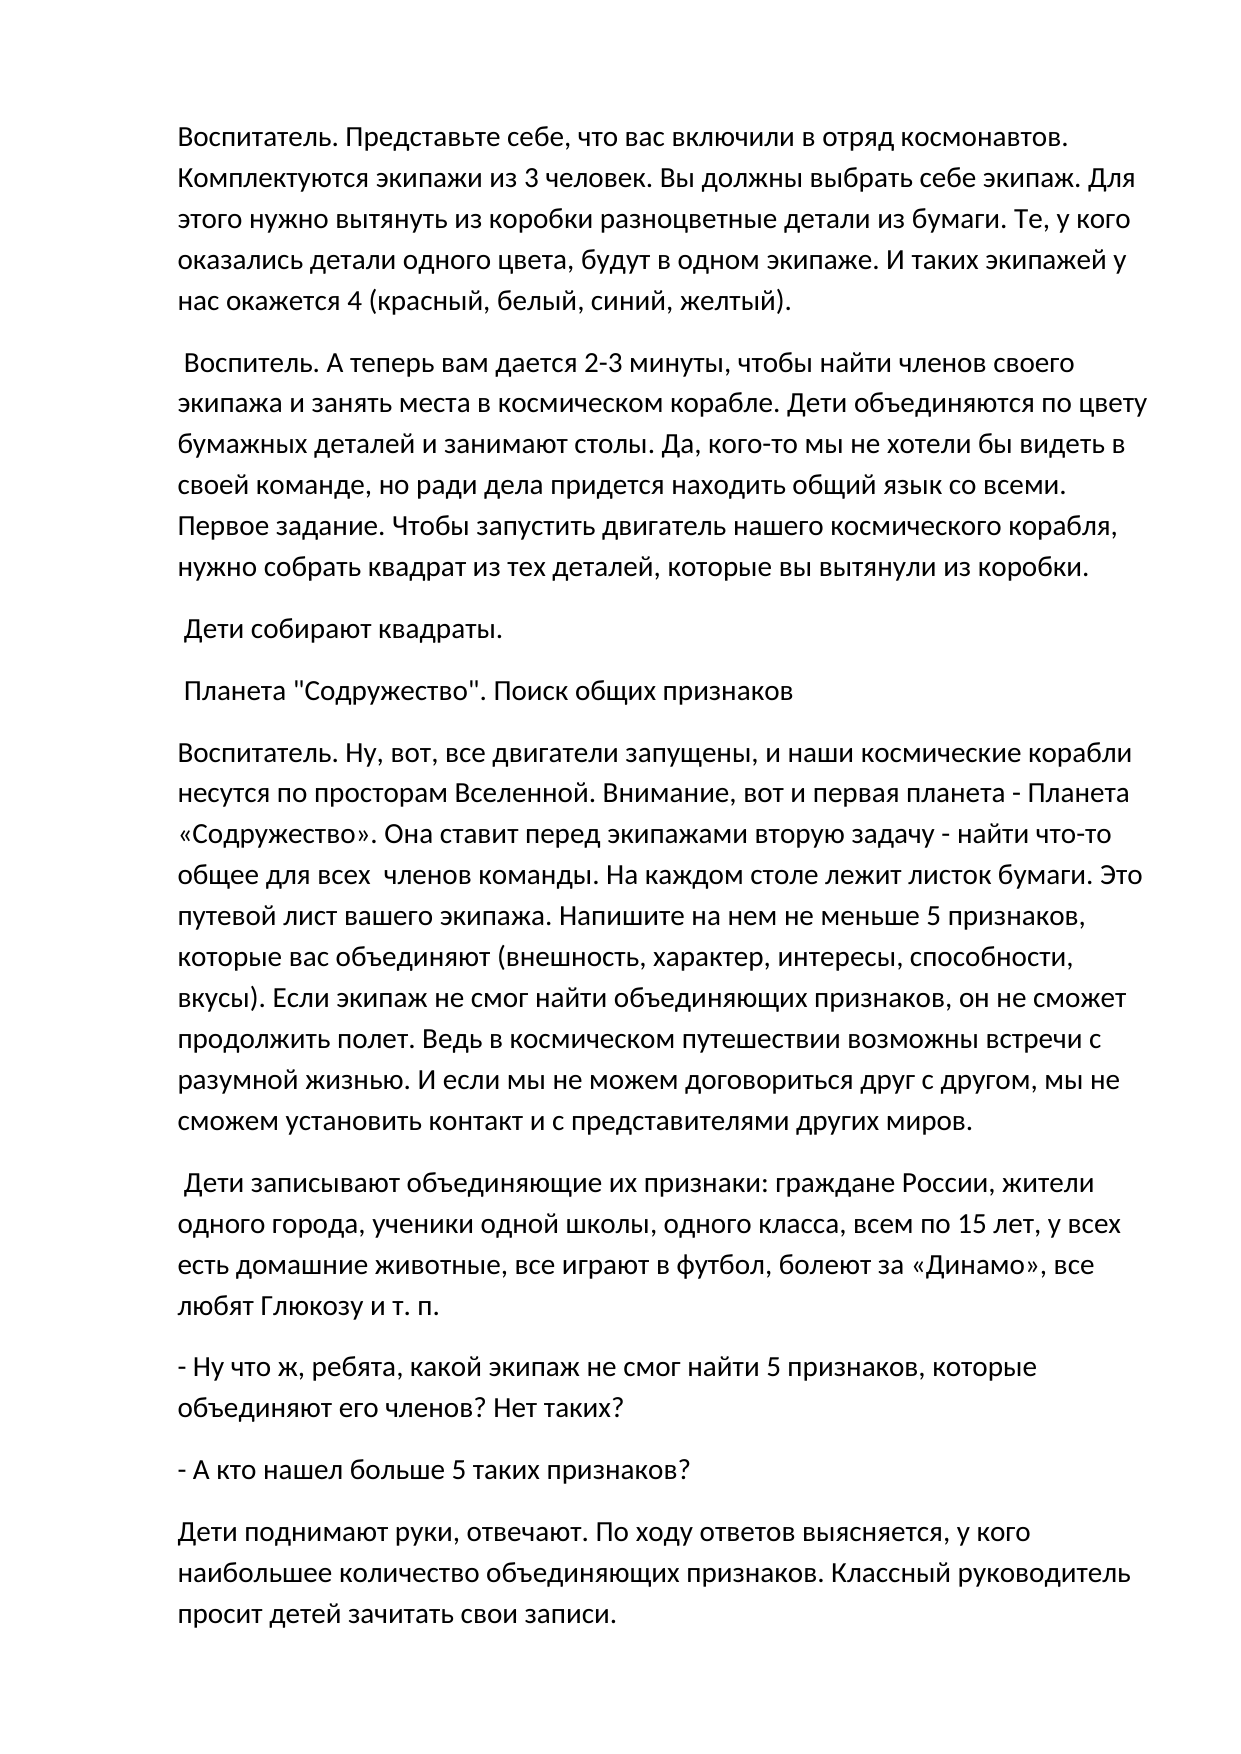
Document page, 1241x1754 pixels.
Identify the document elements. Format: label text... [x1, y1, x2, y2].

text Воспитатель. Ну, вот, все двигатели запущены, и наши космические корабли несутся по просторам Вселенной. Внимание, вот и первая планета - Планета «Содружество». Она ставит перед экипажами вторую задачу - найти что-то общее для всех членов команды. На каждом столе лежит листок бумаги. Это путевой лист вашего экипажа. Напишите на нем не меньше 5 признаков, которые вас объединяют (внешность, характер, интересы, способности, вкусы). Если экипаж не смог найти объединяющих признаков, он не сможет продолжить полет. Ведь в космическом путешествии возможны встречи с разумной жизнью. И если мы не можем договориться друг с другом, мы не сможем установить контакт и с представителями других миров. [177, 734, 1152, 1138]
text Воспитель. А теперь вам дается 2-3 минуты, чтобы найти членов своего экипажа и занять места в космическом корабле. Дети объединяются по цвету бумажных деталей и занимают столы. Да, кого-то мы не хотели бы видеть в своей команде, но ради дела придется находить общий язык со всеми. Первое задание. Чтобы запустить двигатель нашего космического корабля, нужно собрать квадрат из тех деталей, которые вы вытянули из коробки. [177, 344, 1152, 584]
text Дети записывают объединяющие их признаки: граждане России, жители одного города, ученики одной школы, одного класса, всем по 15 лет, у всех есть домашние животные, все играют в футбол, болеют за «Динамо», все любят Глюкозу и т. п. [177, 1164, 1152, 1322]
text Воспитатель. Представьте себе, что вас включили в отряд космонавтов. Комплектуются экипажи из 3 человек. Вы должны выбрать себе экипаж. Для этого нужно вытянуть из коробки разноцветные детали из бумаги. Те, у кого оказались детали одного цвета, будут в одном экипаже. И таких экипажей у нас окажется 4 (красный, белый, синий, желтый). [177, 118, 1152, 317]
text - А кто нашел больше 5 таких признаков? [177, 1451, 1152, 1487]
text Дети собирают квадраты. [177, 610, 1152, 646]
text Планета "Содружество". Поиск общих признаков [177, 672, 1152, 707]
text Дети поднимают руки, отвечают. По ходу ответов выясняется, у кого наибольшее количество объединяющих признаков. Классный руководитель просит детей зачитать свои записи. [177, 1513, 1152, 1630]
text - Ну что ж, ребята, какой экипаж не смог найти 5 признаков, которые объединяют его членов? Нет таких? [177, 1348, 1152, 1425]
